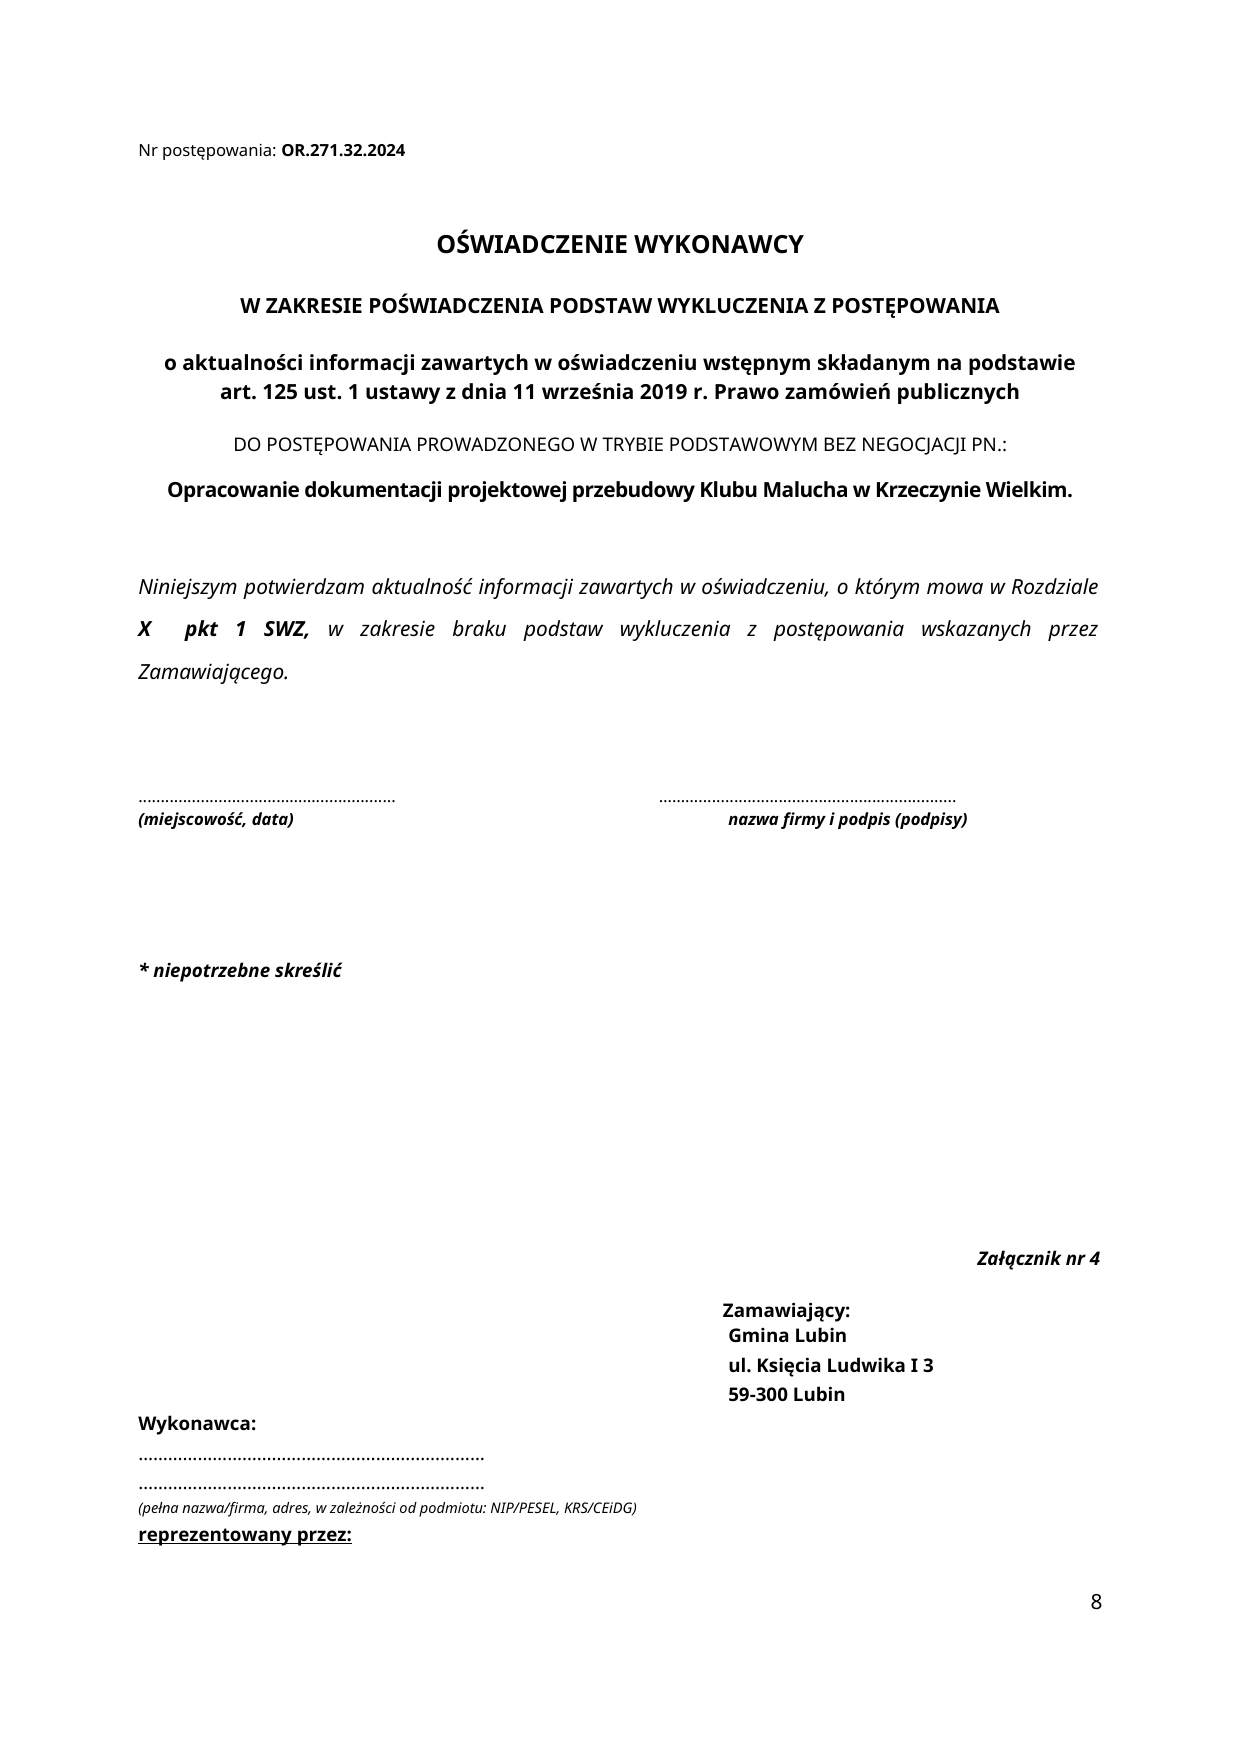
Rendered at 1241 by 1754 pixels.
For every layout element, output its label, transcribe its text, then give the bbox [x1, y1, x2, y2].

text W ZAKRESIE POŚWIADCZENIA PODSTAW WYKLUCZENIA Z POSTĘPOWANIA [138, 292, 1102, 320]
text reprezentowany przez: [138, 1521, 1102, 1547]
text o aktualności informacji zawartych w oświadczeniu wstępnym składanym na podstawie art. 125 ust. 1 ustawy z dnia 11 września 2019 r. Prawo zamówień publicznych [138, 348, 1102, 405]
text OŚWIADCZENIE WYKONAWCY [138, 226, 1102, 260]
text ...............................……….................. ……….......................................................... [138, 785, 1102, 807]
text Zamawiający: [138, 1271, 1102, 1323]
text ……………………………………...………...….……… [138, 1469, 1102, 1494]
text ul. Księcia Ludwika I 3 [138, 1352, 1102, 1377]
text (miejscowość, data) nazwa firmy i podpis (podpisy) [138, 807, 1102, 830]
text Opracowanie dokumentacji projektowej przebudowy Klubu Malucha w Krzeczynie Wielkim. [138, 475, 1102, 503]
text ……………………………………...………...….……… [138, 1440, 1102, 1465]
text Wykonawca: [138, 1411, 1102, 1436]
text Gmina Lubin [138, 1323, 1102, 1348]
text Załącznik nr 4 [138, 1245, 1102, 1271]
text Niniejszym potwierdzam aktualność informacji zawartych w oświadczeniu, o którym mowa w Rozdziale X pkt 1 SWZ, w zakresie braku podstaw wykluczenia z postępowania wskazanych przez Zamawiającego. [138, 572, 1102, 685]
text 59-300 Lubin [138, 1381, 1102, 1407]
text DO POSTĘPOWANIA PROWADZONEGO W TRYBIE PODSTAWOWYM BEZ NEGOCJACJI PN.: [138, 431, 1102, 456]
text (pełna nazwa/firma, adres, w zależności od podmiotu: NIP/PESEL, KRS/CEiDG) [138, 1498, 1096, 1518]
text * niepotrzebne skreślić [138, 958, 1102, 983]
